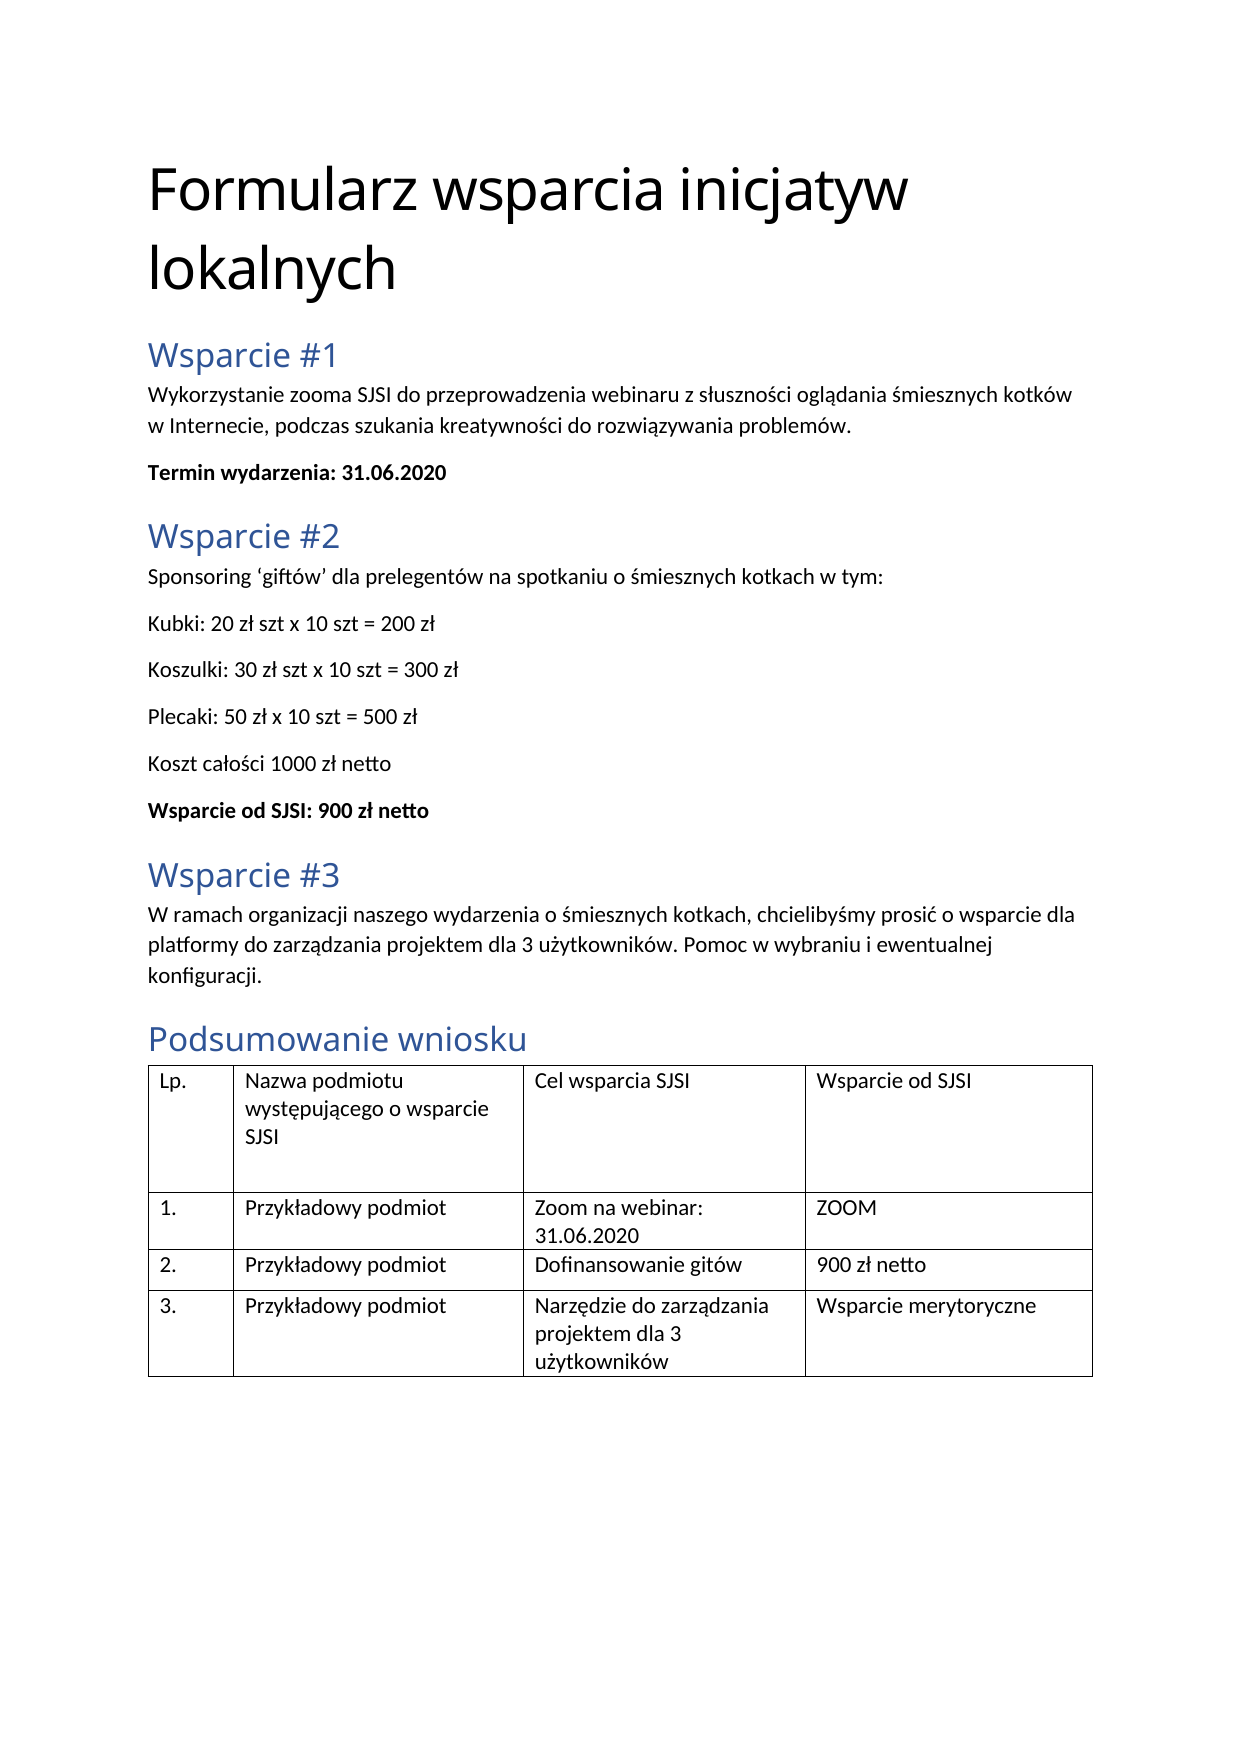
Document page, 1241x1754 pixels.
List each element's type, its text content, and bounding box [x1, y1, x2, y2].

table_cell 1. [149, 1193, 233, 1249]
table_cell 2. [149, 1250, 233, 1290]
title Formularz wsparcia inicjatyw lokalnych [148, 148, 1093, 307]
subtitle Podsumowanie wniosku [148, 1016, 1093, 1061]
text Plecaki: 50 zł x 10 szt = 500 zł [148, 702, 1093, 730]
subtitle Wsparcie #1 [148, 332, 1093, 377]
table_cell Dofinansowanie gitów [524, 1250, 805, 1290]
subtitle Wsparcie #2 [148, 513, 1093, 558]
text Wykorzystanie zooma SJSI do przeprowadzenia webinaru z słuszności oglądania śmiesznych kotków w Internecie, podczas szukania kreatywności do rozwiązywania problemów. [148, 381, 1093, 439]
table_cell Narzędzie do zarządzania projektem dla 3 użytkowników [524, 1291, 805, 1376]
table_cell 900 zł netto [806, 1250, 1092, 1290]
table_cell Przykładowy podmiot [234, 1250, 523, 1290]
table_cell Wsparcie merytoryczne [806, 1291, 1092, 1376]
text Koszulki: 30 zł szt x 10 szt = 300 zł [148, 656, 1093, 683]
text Termin wydarzenia: 31.06.2020 [148, 458, 1093, 486]
text Kubki: 20 zł szt x 10 szt = 200 zł [148, 609, 1093, 637]
subtitle Wsparcie #3 [148, 851, 1093, 897]
text W ramach organizacji naszego wydarzenia o śmiesznych kotkach, chcielibyśmy prosić o wsparcie dla platformy do zarządzania projektem dla 3 użytkowników. Pomoc w wybraniu i ewentualnej konfiguracji. [148, 900, 1093, 989]
table_cell Przykładowy podmiot [234, 1291, 523, 1376]
table_header Nazwa podmiotu występującego o wsparcie SJSI [234, 1066, 523, 1192]
text Koszt całości 1000 zł netto [148, 749, 1093, 777]
table_header Lp. [149, 1066, 233, 1192]
table_cell Zoom na webinar: 31.06.2020 [524, 1193, 805, 1249]
table_cell 3. [149, 1291, 233, 1376]
table_cell Przykładowy podmiot [234, 1193, 523, 1249]
table_header Wsparcie od SJSI [806, 1066, 1092, 1192]
table_cell ZOOM [806, 1193, 1092, 1249]
text Sponsoring ‘giftów’ dla prelegentów na spotkaniu o śmiesznych kotkach w tym: [148, 562, 1093, 590]
table_header Cel wsparcia SJSI [524, 1066, 805, 1192]
text Wsparcie od SJSI: 900 zł netto [148, 796, 1093, 824]
